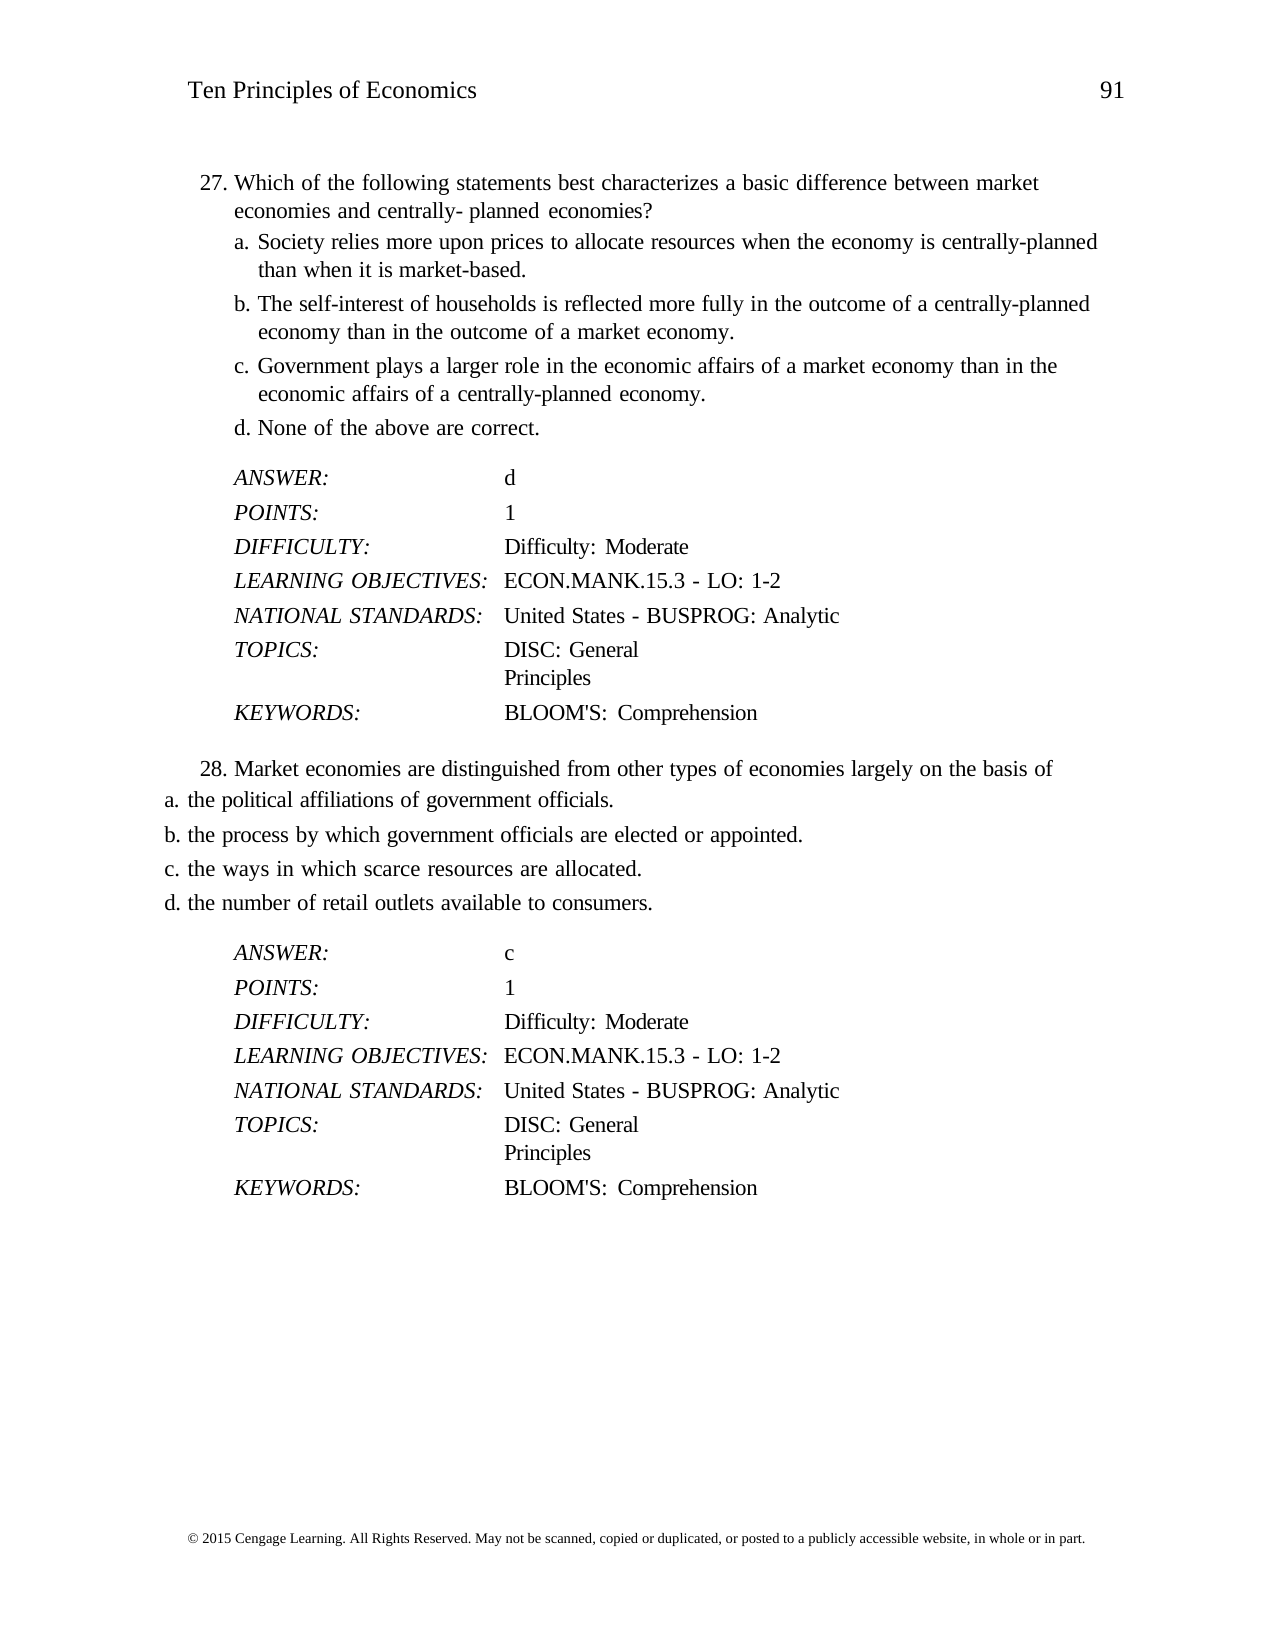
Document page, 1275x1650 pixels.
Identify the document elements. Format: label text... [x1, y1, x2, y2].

text KEYWORDS: BLOOM'S: Comprehension [234, 1174, 1125, 1200]
text LEARNING OBJECTIVES: ECON.MANK.15.3 - LO: 1-2 [234, 567, 1125, 594]
text NATIONAL STANDARDS: United States - BUSPROG: Analytic [234, 1077, 1125, 1103]
text TOPICS: DISC: General Principles [234, 636, 722, 691]
text POINTS: 1 [234, 974, 1125, 1000]
text NATIONAL STANDARDS: United States - BUSPROG: Analytic [234, 602, 1125, 628]
text TOPICS: DISC: General Principles [234, 1111, 694, 1166]
list the number of retail outlets available to consumers. [164, 889, 1125, 916]
list Market economies are distinguished from other types of economies largely on the basis of [199, 755, 1125, 781]
text KEYWORDS: BLOOM'S: Comprehension [234, 698, 1125, 725]
list Which of the following statements best characterizes a basic difference between market economies and centrally- planned economies? [199, 168, 1125, 223]
text ANSWER: d [234, 464, 1125, 491]
list the process by which government officials are elected or appointed. [164, 821, 1125, 847]
list the ways in which scarce resources are allocated. [164, 855, 1125, 881]
text DIFFICULTY: Difficulty: Moderate [234, 533, 1125, 559]
list the political affiliations of government officials. [164, 786, 1125, 813]
text LEARNING OBJECTIVES: ECON.MANK.15.3 - LO: 1-2 [234, 1042, 1125, 1069]
list Government plays a larger role in the economic affairs of a market economy than in the economic affairs of a centrally-planned economy. [234, 352, 1125, 406]
list None of the above are correct. [234, 414, 1125, 441]
list Society relies more upon prices to allocate resources when the economy is centrally-planned than when it is market-based. [234, 228, 1125, 282]
text DIFFICULTY: Difficulty: Moderate [234, 1008, 1125, 1034]
list The self-interest of households is reflected more fully in the outcome of a centrally-planned economy than in the outcome of a market economy. [234, 290, 1125, 344]
text POINTS: 1 [234, 498, 1125, 525]
text ANSWER: c [234, 939, 1125, 966]
